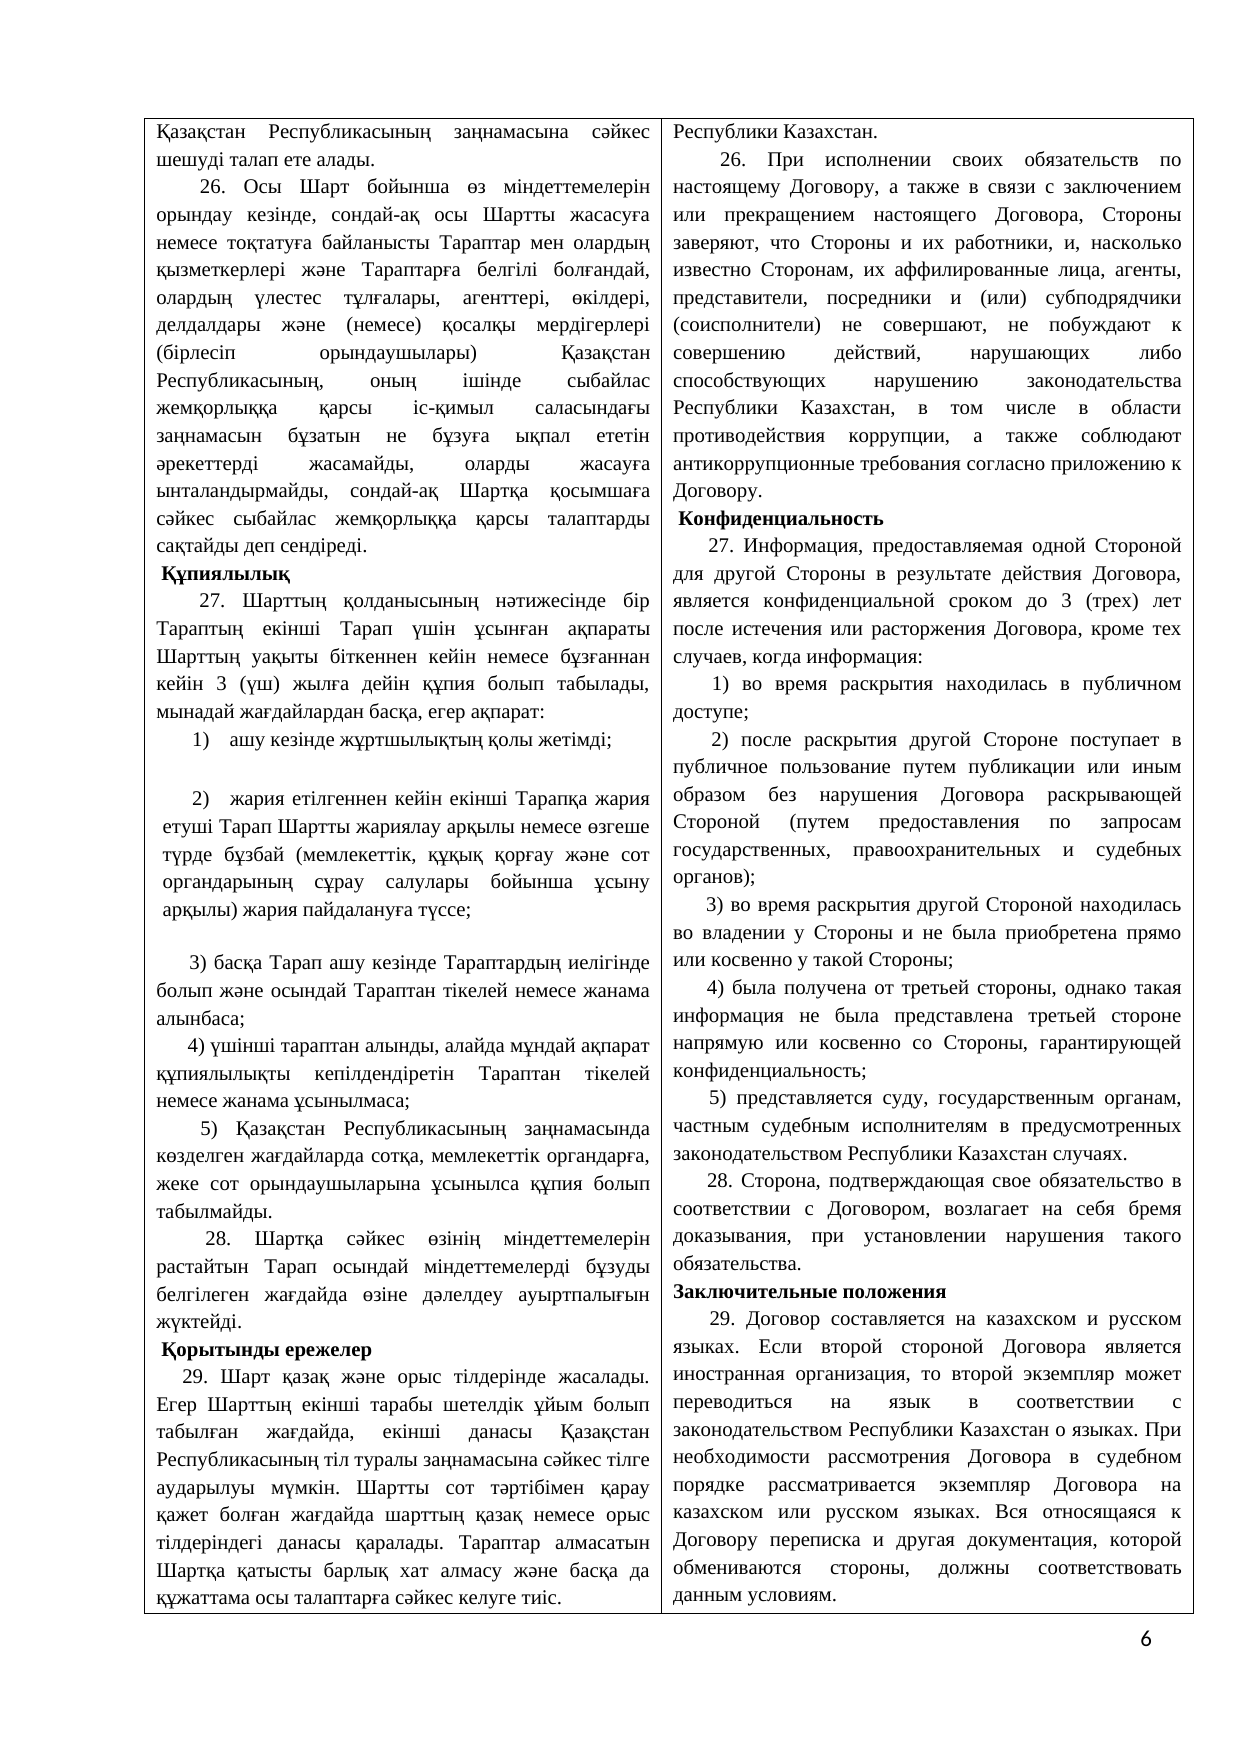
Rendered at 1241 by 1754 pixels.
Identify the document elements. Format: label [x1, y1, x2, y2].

table_header [145, 119, 661, 1613]
table_header [662, 119, 1193, 1613]
